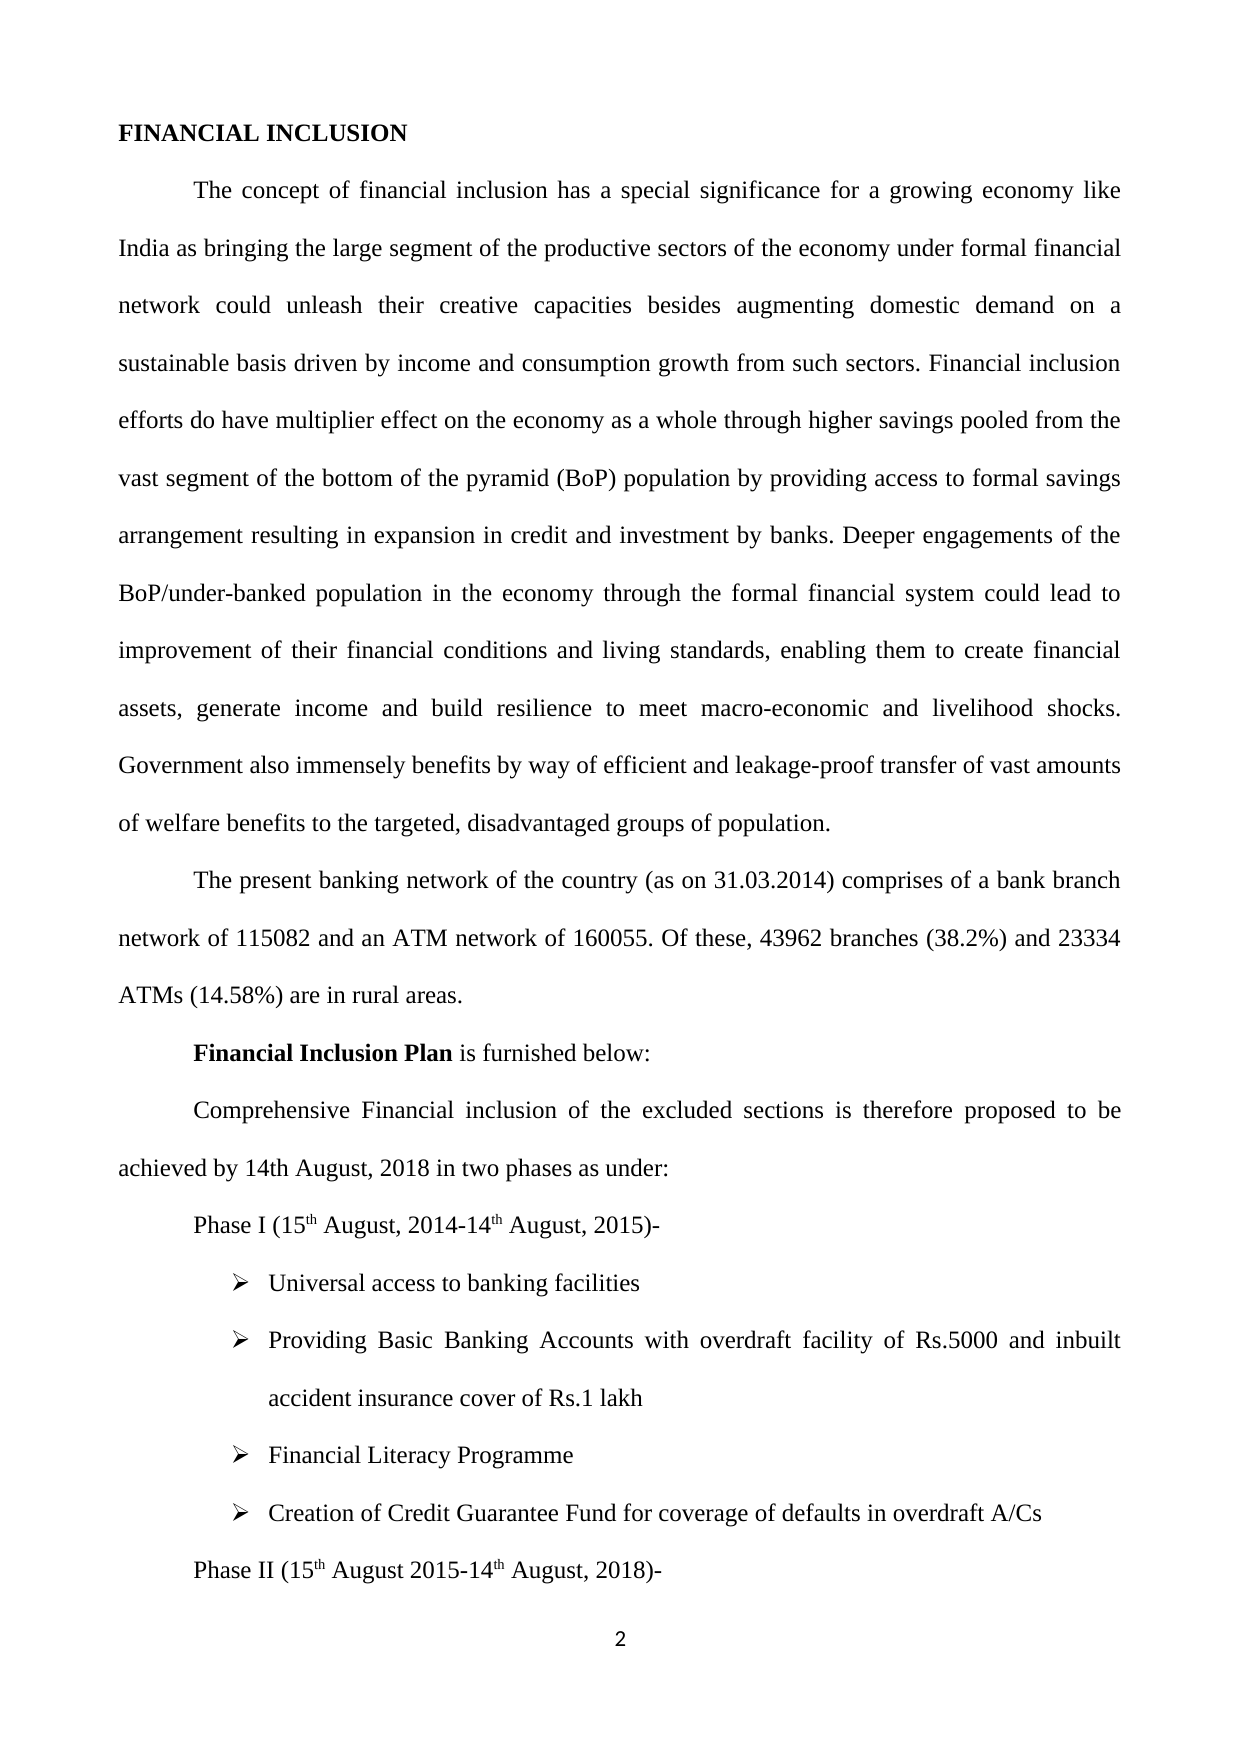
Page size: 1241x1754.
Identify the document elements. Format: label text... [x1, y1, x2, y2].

list Creation of Credit Guarantee Fund for coverage of defaults in overdraft A/Cs [231, 1498, 1122, 1527]
text The present banking network of the country (as on 31.03.2014) comprises of a bank branch network of 115082 and an ATM network of 160055. Of these, 43962 branches (38.2%) and 23334 ATMs (14.58%) are in rural areas. [118, 866, 1122, 1009]
text FINANCIAL INCLUSION [118, 118, 1122, 147]
list Financial Literacy Programme [231, 1441, 1122, 1469]
list Providing Basic Banking Accounts with overdraft facility of Rs.5000 and inbuilt accident insurance cover of Rs.1 lakh [231, 1326, 1122, 1412]
text Phase II (15th August 2015-14th August, 2018)- [118, 1556, 1122, 1584]
text The concept of financial inclusion has a special significance for a growing economy like India as bringing the large segment of the productive sectors of the economy under formal financial network could unleash their creative capacities besides augmenting domestic demand on a sustainable basis driven by income and consumption growth from such sectors. Financial inclusion efforts do have multiplier effect on the economy as a whole through higher savings pooled from the vast segment of the bottom of the pyramid (BoP) population by providing access to formal savings arrangement resulting in expansion in credit and investment by banks. Deeper engagements of the BoP/under-banked population in the economy through the formal financial system could lead to improvement of their financial conditions and living standards, enabling them to create financial assets, generate income and build resilience to meet macro-economic and livelihood shocks. Government also immensely benefits by way of efficient and leakage-proof transfer of vast amounts of welfare benefits to the targeted, disadvantaged groups of population. [118, 176, 1122, 837]
text Financial Inclusion Plan is furnished below: [118, 1038, 1122, 1067]
text Comprehensive Financial inclusion of the excluded sections is therefore proposed to be achieved by 14th August, 2018 in two phases as under: [118, 1096, 1122, 1182]
list Universal access to banking facilities [231, 1268, 1122, 1297]
text Phase I (15th August, 2014-14th August, 2015)- [118, 1211, 1122, 1239]
